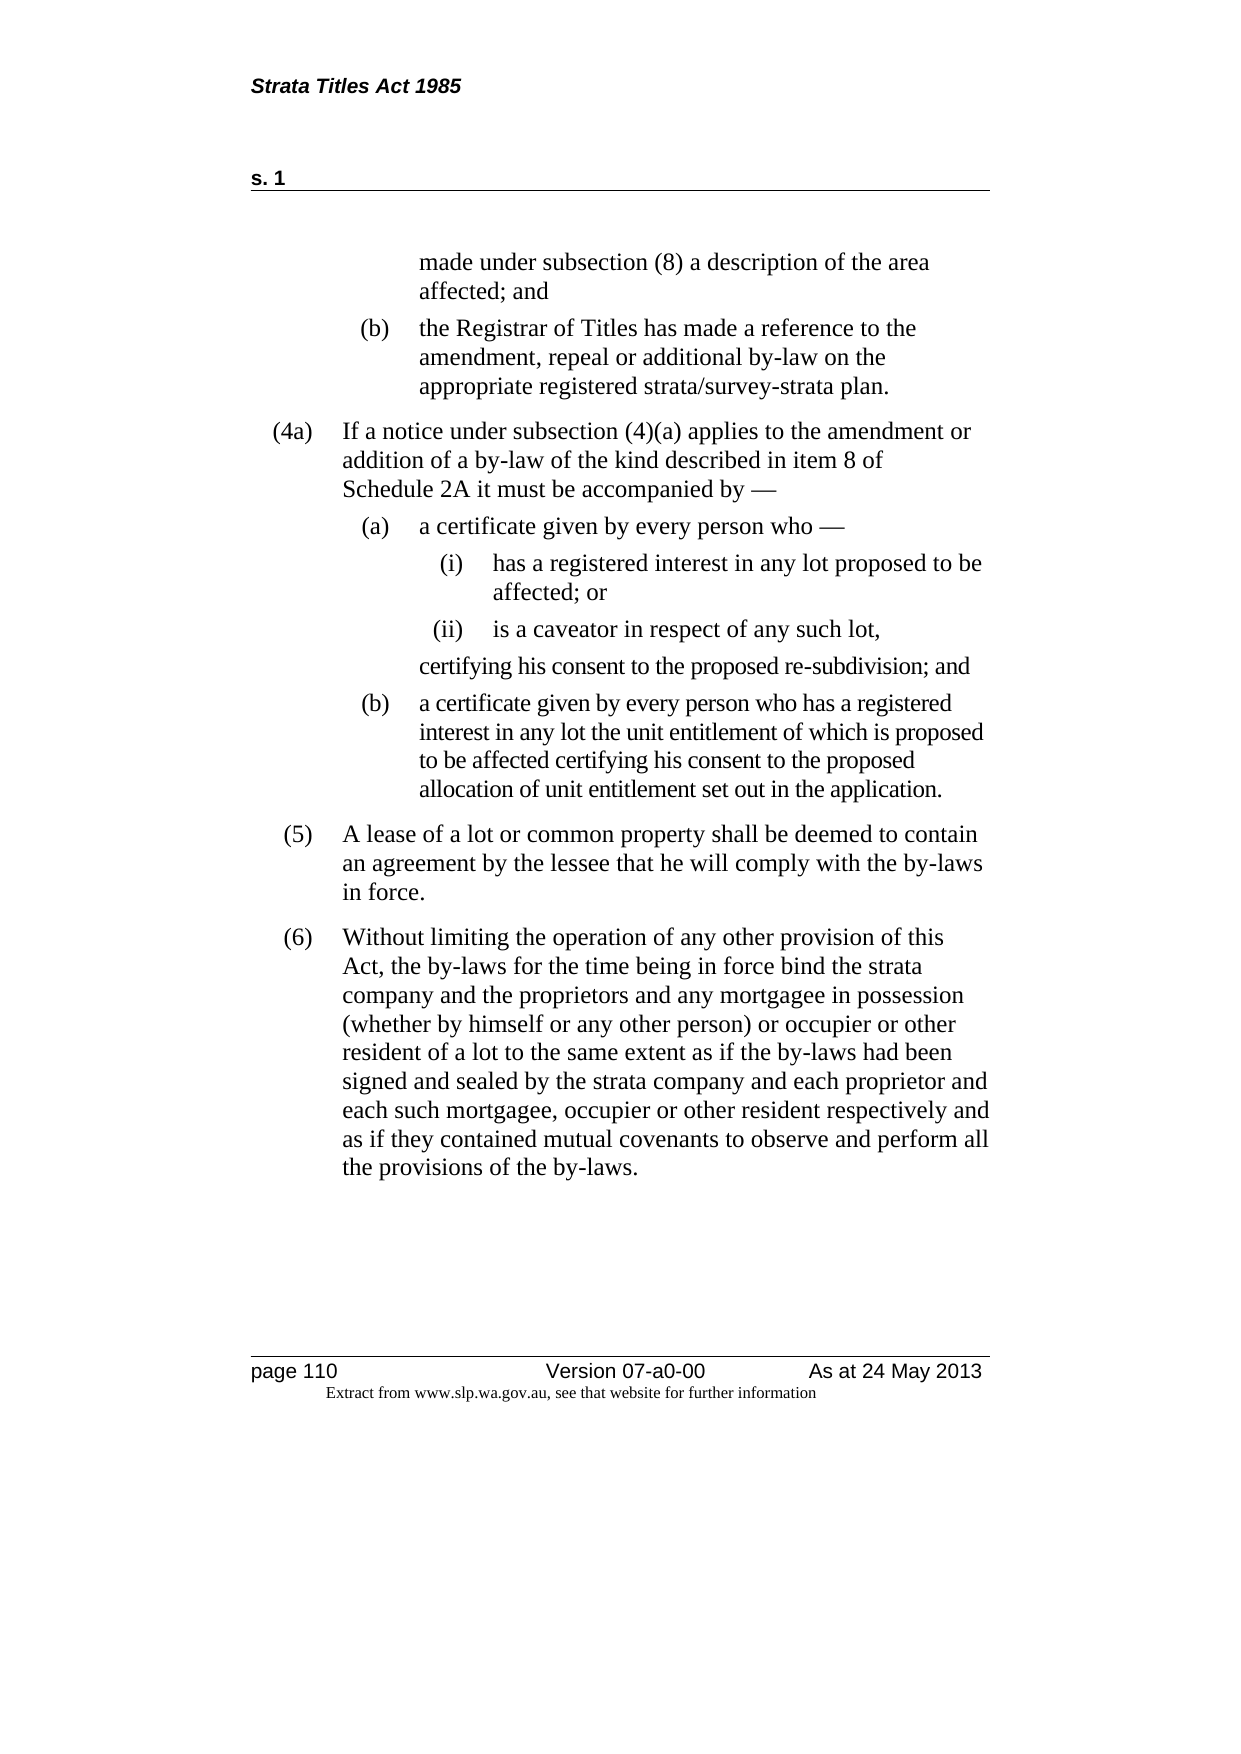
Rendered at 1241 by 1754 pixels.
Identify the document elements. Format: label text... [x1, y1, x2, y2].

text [251, 247, 990, 305]
text (4a) If a notice under subsection (4)(a) applies to the amendment or addition of a by-law of the kind described in item 8 of Schedule 2A it must be accompanied by — [251, 416, 990, 502]
text certifying his consent to the proposed re-subdivision; and [251, 651, 990, 679]
text (6) Without limiting the operation of any other provision of this Act, the by-laws for the time being in force bind the strata company and the proprietors and any mortgagee in possession (whether by himself or any other person) or occupier or other resident of a lot to the same extent as if the by-laws had been signed and sealed by the strata company and each proprietor and each such mortgagee, occupier or other resident respectively and as if they contained mutual covenants to observe and perform all the provisions of the by-laws. [251, 922, 990, 1181]
text (5) A lease of a lot or common property shall be deemed to contain an agreement by the lessee that he will comply with the by-laws in force. [251, 819, 990, 906]
text (ii) is a caveator in respect of any such lot, [251, 614, 990, 642]
text (b) a certificate given by every person who has a registered interest in any lot the unit entitlement of which is proposed to be affected certifying his consent to the proposed allocation of unit entitlement set out in the application. [251, 688, 990, 803]
text (i) has a registered interest in any lot proposed to be affected; or [251, 548, 990, 605]
text (a) a certificate given by every person who — [251, 511, 990, 539]
text (b) the Registrar of Titles has made a reference to the amendment, repeal or additional by-law on the appropriate registered strata/survey-strata plan. [251, 313, 990, 399]
